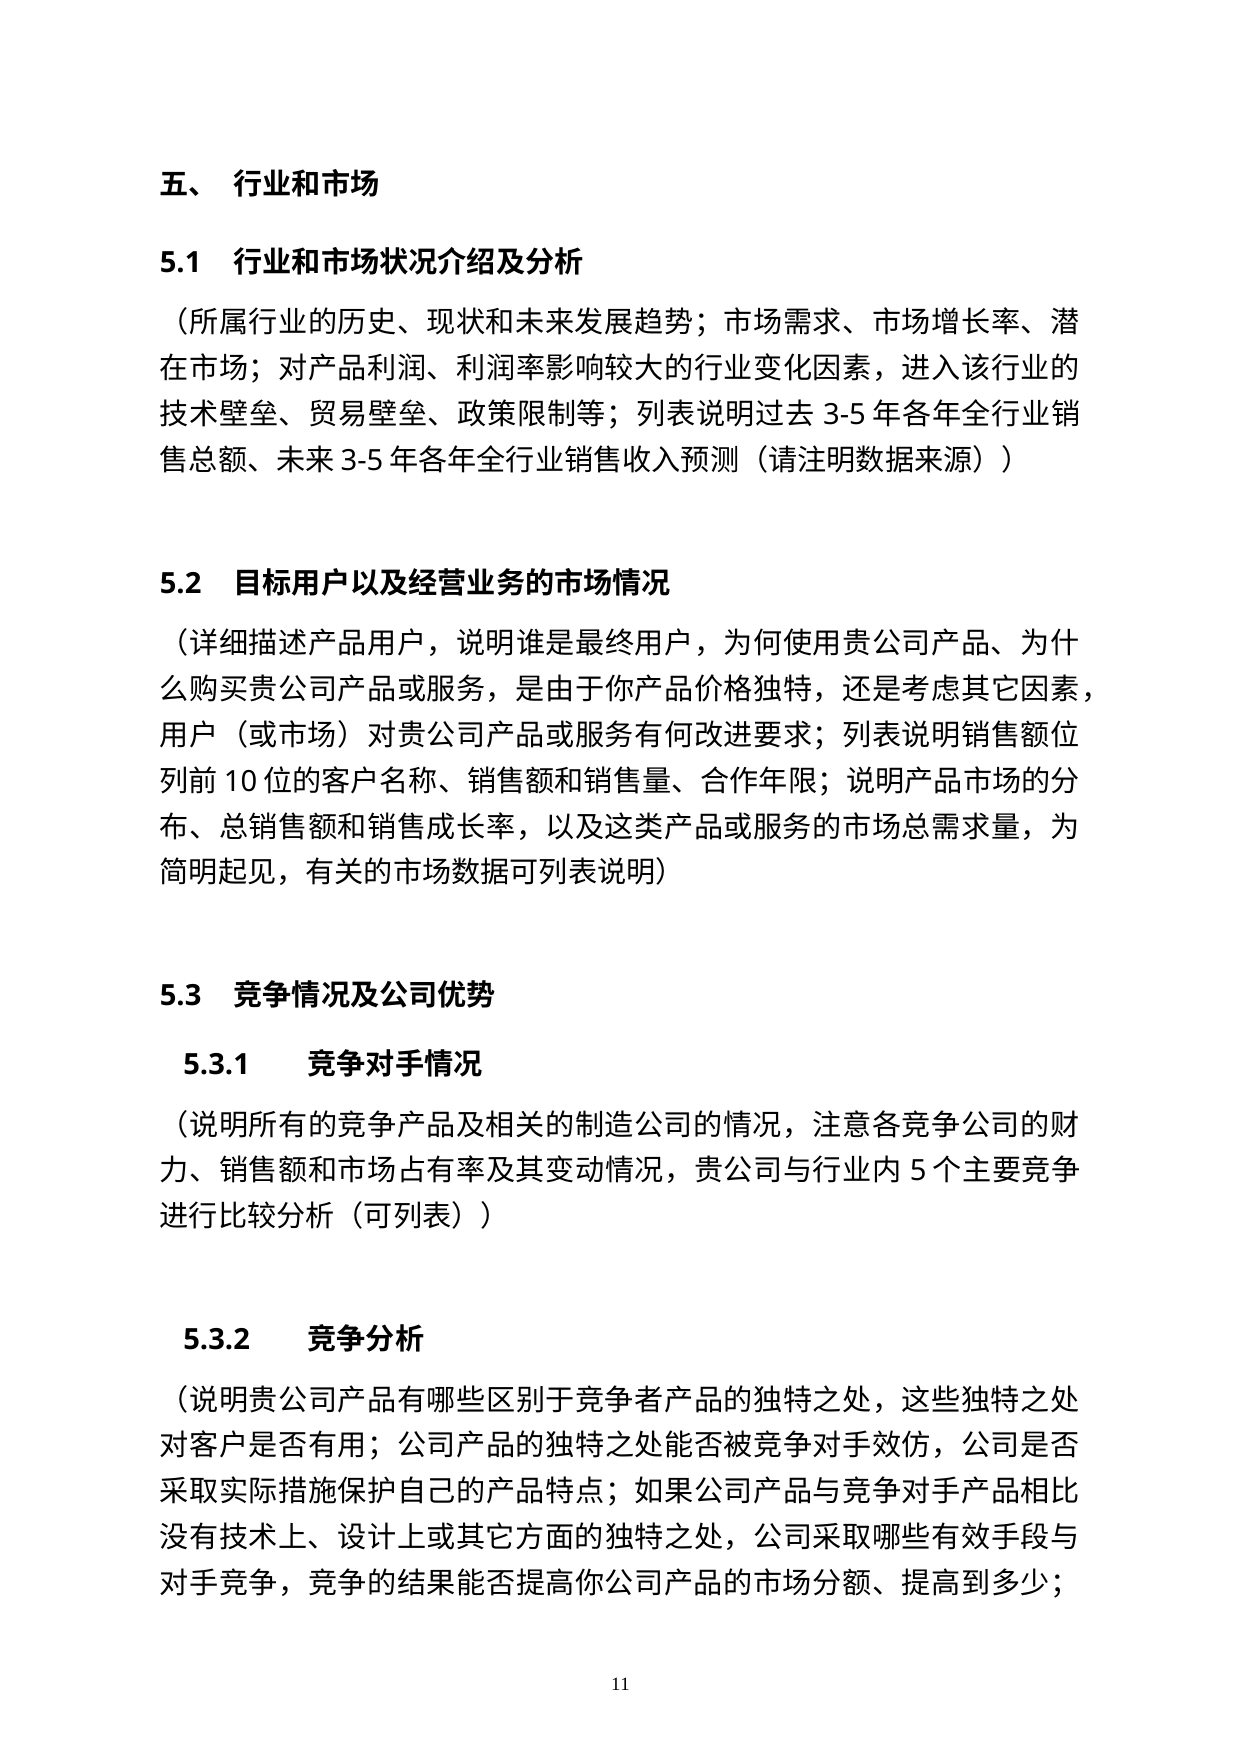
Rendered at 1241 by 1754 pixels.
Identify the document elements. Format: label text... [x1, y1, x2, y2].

text （说明所有的竞争产品及相关的制造公司的情况，注意各竞争公司的财力、销售额和市场占有率及其变动情况，贵公司与行业内5个主要竞争进行比较分析（可列表）） [159, 1098, 1081, 1236]
subtitle 行业和市场状况介绍及分析 [159, 227, 1081, 284]
text （详细描述产品用户，说明谁是最终用户，为何使用贵公司产品、为什么购买贵公司产品或服务，是由于你产品价格独特，还是考虑其它因素，用户（或市场）对贵公司产品或服务有何改进要求；列表说明销售额位列前10位的客户名称、销售额和销售量、合作年限；说明产品市场的分布、总销售额和销售成长率，以及这类产品或服务的市场总需求量，为简明起见，有关的市场数据可列表说明） [159, 617, 1081, 892]
subtitle 竞争情况及公司优势 [159, 961, 1081, 1017]
subtitle 目标用户以及经营业务的市场情况 [159, 548, 1081, 604]
text （所属行业的历史、现状和未来发展趋势；市场需求、市场增长率、潜在市场；对产品利润、利润率影响较大的行业变化因素，进入该行业的技术壁垒、贸易壁垒、政策限制等；列表说明过去3-5年各年全行业销售总额、未来3-5年各年全行业销售收入预测（请注明数据来源）） [159, 296, 1081, 479]
list 竞争分析 [183, 1304, 1081, 1361]
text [159, 1373, 1081, 1602]
list 竞争对手情况 [183, 1029, 1081, 1086]
subtitle 行业和市场 [159, 160, 1081, 202]
